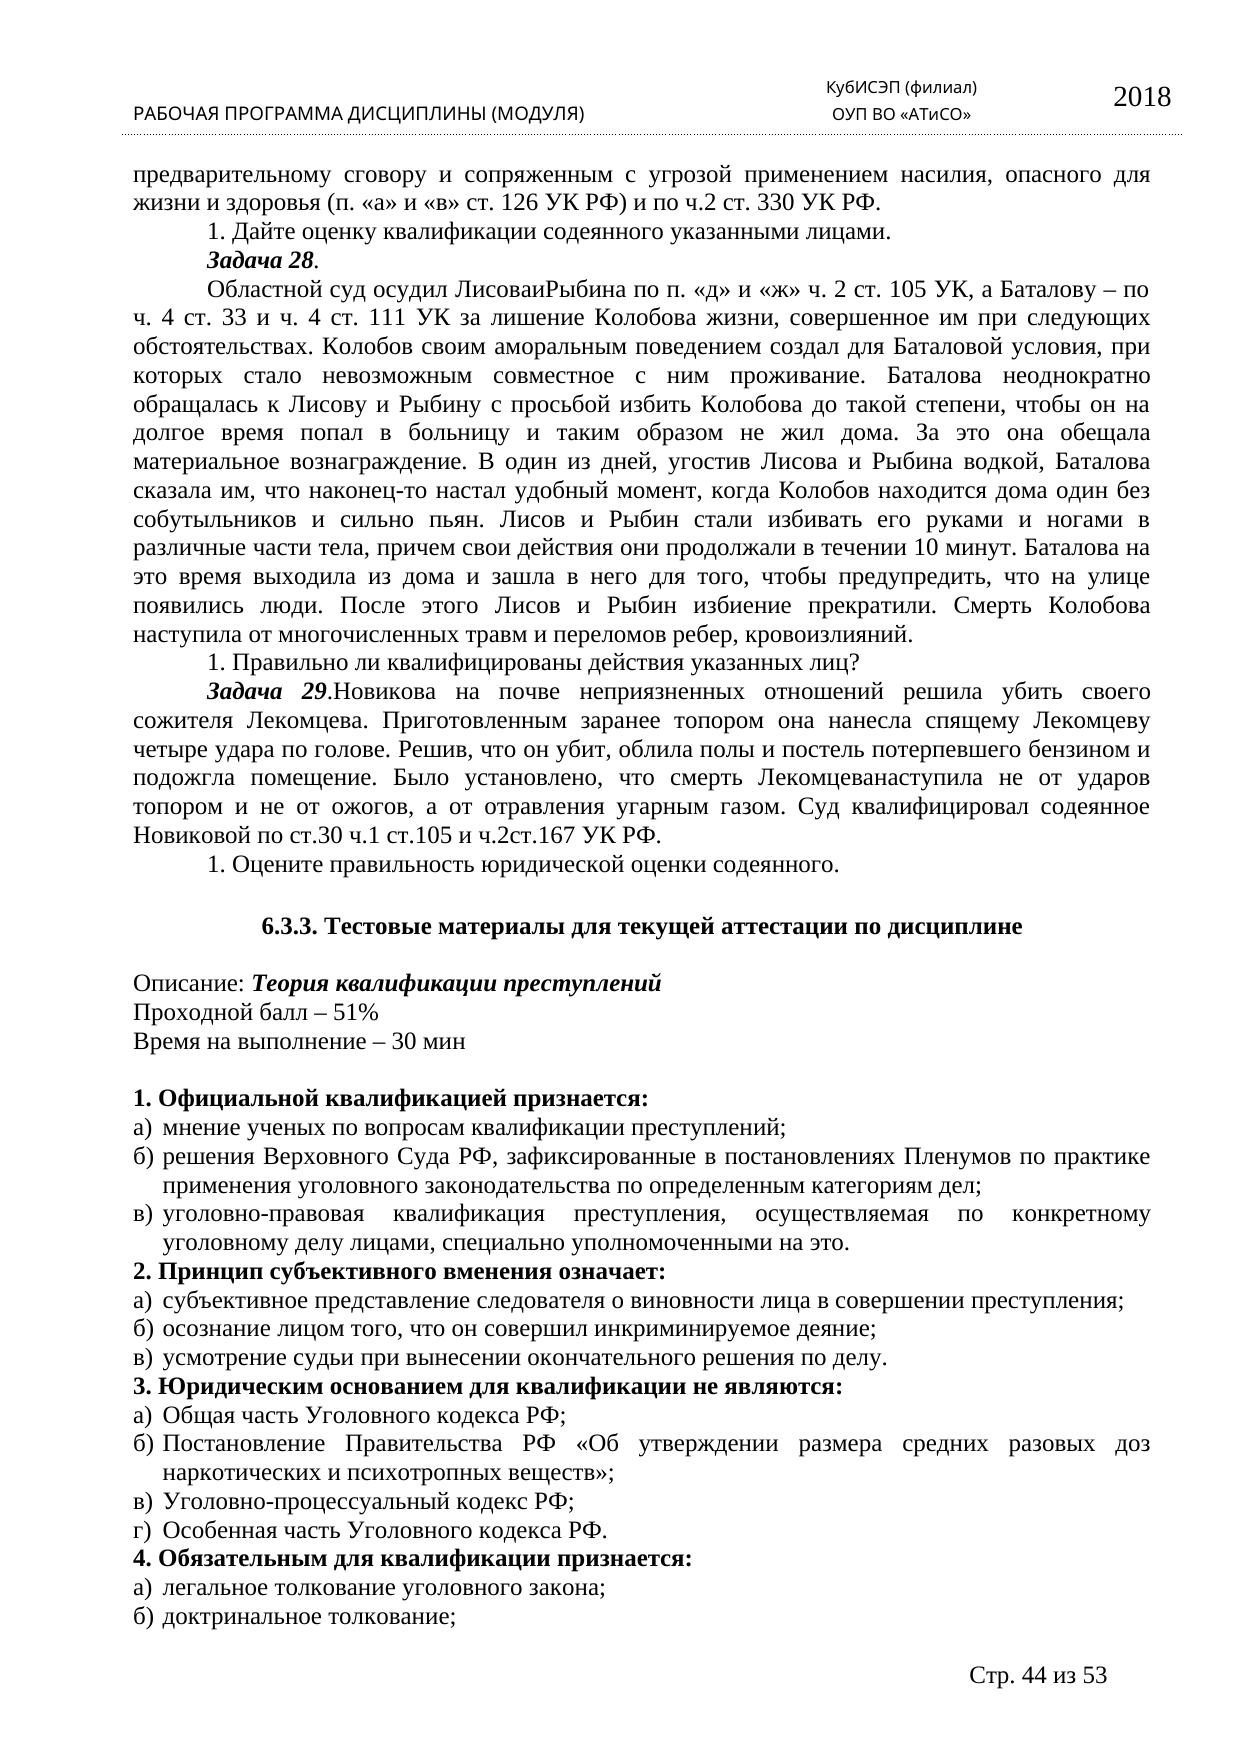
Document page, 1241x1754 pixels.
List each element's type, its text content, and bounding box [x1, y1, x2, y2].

list мнение ученых по вопросам квалификации преступлений; [133, 1112, 1152, 1141]
list уголовно-правовая квалификация преступления, осуществляемая по конкретному уголовному делу лицами, специально уполномоченными на это. [133, 1198, 1152, 1256]
list решения Верховного Суда РФ, зафиксированные в постановлениях Пленумов по практике применения уголовного законодательства по определенным категориям дел; [133, 1141, 1152, 1198]
text 1. Дайте оценку квалификации содеянного указанными лицами. [133, 216, 1152, 245]
text Время на выполнение – 30 мин [133, 1026, 1152, 1055]
text 3. Юридическим основанием для квалификации не являются: [133, 1371, 1152, 1400]
text 6.3.3. Тестовые материалы для текущей аттестации по дисциплине [133, 911, 1152, 940]
list доктринальное толкование; [133, 1601, 1152, 1630]
text Задача 28. [133, 245, 1152, 274]
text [133, 159, 1152, 216]
list Особенная часть Уголовного кодекса РФ. [133, 1515, 1152, 1543]
text Описание: Теория квалификации преступлений [133, 968, 1152, 997]
list легальное толкование уголовного закона; [133, 1572, 1152, 1601]
text Проходной балл – 51% [133, 997, 1152, 1026]
text 4. Обязательным для квалификации признается: [133, 1543, 1152, 1572]
list субъективное представление следователя о виновности лица в совершении преступления; [133, 1285, 1152, 1313]
text 2. Принцип субъективного вменения означает: [133, 1256, 1152, 1285]
list Уголовно-процессуальный кодекс РФ; [133, 1486, 1152, 1515]
list усмотрение судьи при вынесении окончательного решения по делу. [133, 1342, 1152, 1371]
text Задача 29.Новикова на почве неприязненных отношений решила убить своего сожителя Лекомцева. Приготовленным заранее топором она нанесла спящему Лекомцеву четыре удара по голове. Решив, что он убит, облила полы и постель потерпевшего бензином и подожгла помещение. Было установлено, что смерть Лекомцеванаступила не от ударов топором и не от ожогов, а от отравления угарным газом. Суд квалифицировал содеянное Новиковой по ст.30 ч.1 ст.105 и ч.2ст.167 УК РФ. [133, 676, 1152, 849]
list Постановление Правительства РФ «Об утверждении размера средних разовых доз наркотических и психотропных веществ»; [133, 1428, 1152, 1486]
text 1. Оцените правильность юридической оценки содеянного. [133, 849, 1152, 877]
list осознание лицом того, что он совершил инкриминируемое деяние; [133, 1313, 1152, 1342]
list Общая часть Уголовного кодекса РФ; [133, 1400, 1152, 1428]
text 1. Официальной квалификацией признается: [133, 1083, 1152, 1112]
text Областной суд осудил ЛисоваиРыбина по п. «д» и «ж» ч. 2 ст. 105 УК, а Баталову – по ч. 4 ст. 33 и ч. 4 ст. 111 УК за лишение Колобова жизни, совершенное им при следующих обстоятельствах. Колобов своим аморальным поведением создал для Баталовой условия, при которых стало невозможным совместное с ним проживание. Баталова неоднократно обращалась к Лисову и Рыбину с просьбой избить Колобова до такой степени, чтобы он на долгое время попал в больницу и таким образом не жил дома. За это она обещала материальное вознаграждение. В один из дней, угостив Лисова и Рыбина водкой, Баталова сказала им, что наконец-то настал удобный момент, когда Колобов находится дома один без собутыльников и сильно пьян. Лисов и Рыбин стали избивать его руками и ногами в различные части тела, причем свои действия они продолжали в течении 10 минут. Баталова на это время выходила из дома и зашла в него для того, чтобы предупредить, что на улице появились люди. После этого Лисов и Рыбин избиение прекратили. Смерть Колобова наступила от многочисленных травм и переломов ребер, кровоизлияний. [133, 274, 1152, 647]
text 1. Правильно ли квалифицированы действия указанных лиц? [133, 647, 1152, 676]
